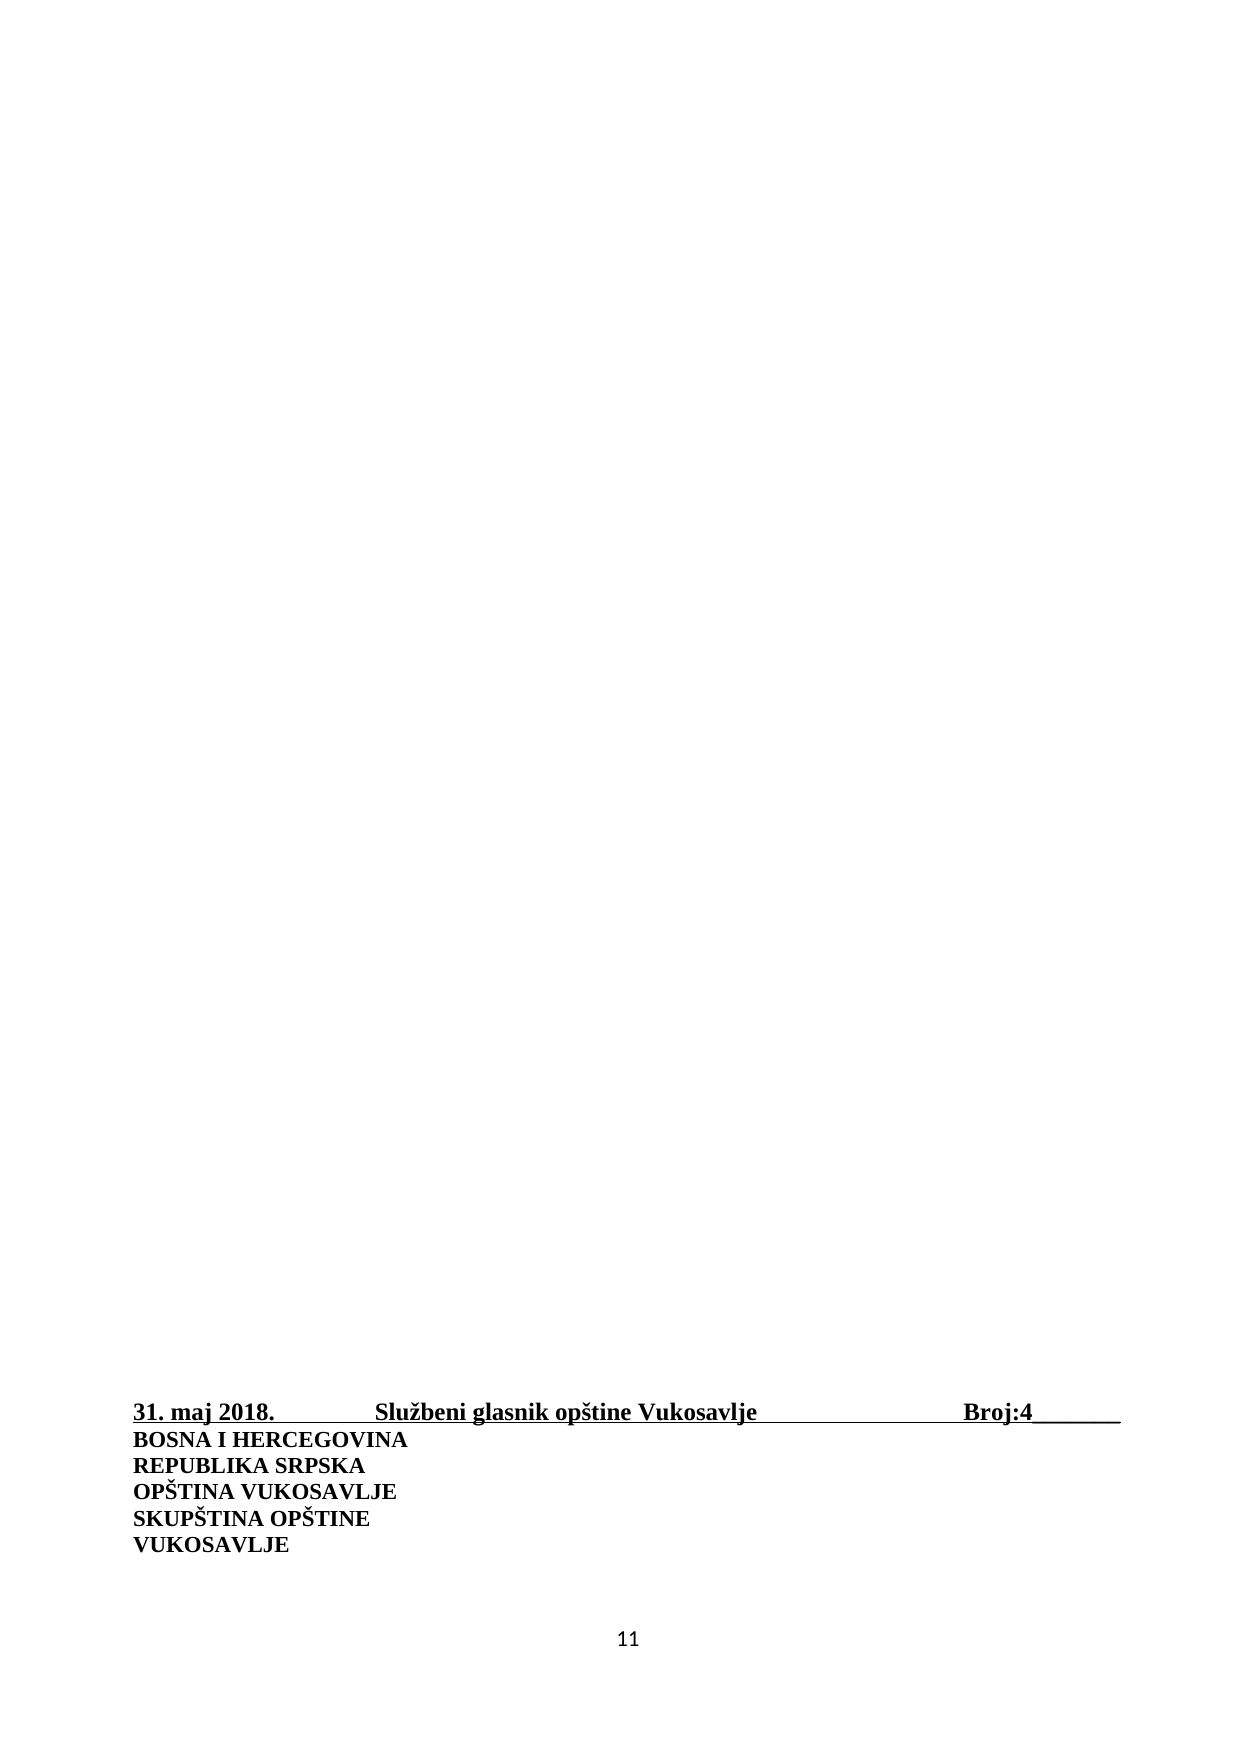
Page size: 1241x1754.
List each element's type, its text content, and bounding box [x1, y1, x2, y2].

text 31. maj 2018. Službeni glasnik opštine Vukosavlje Broj:4_______ [133, 1393, 1122, 1426]
text SKUPŠTINA OPŠTINE [133, 1505, 1122, 1531]
text OPŠTINA VUKOSAVLJE [133, 1478, 1122, 1505]
text VUKOSAVLJE [133, 1531, 1122, 1557]
text BOSNA I HERCEGOVINA [133, 1426, 1122, 1452]
text REPUBLIKA SRPSKA [133, 1452, 1122, 1478]
